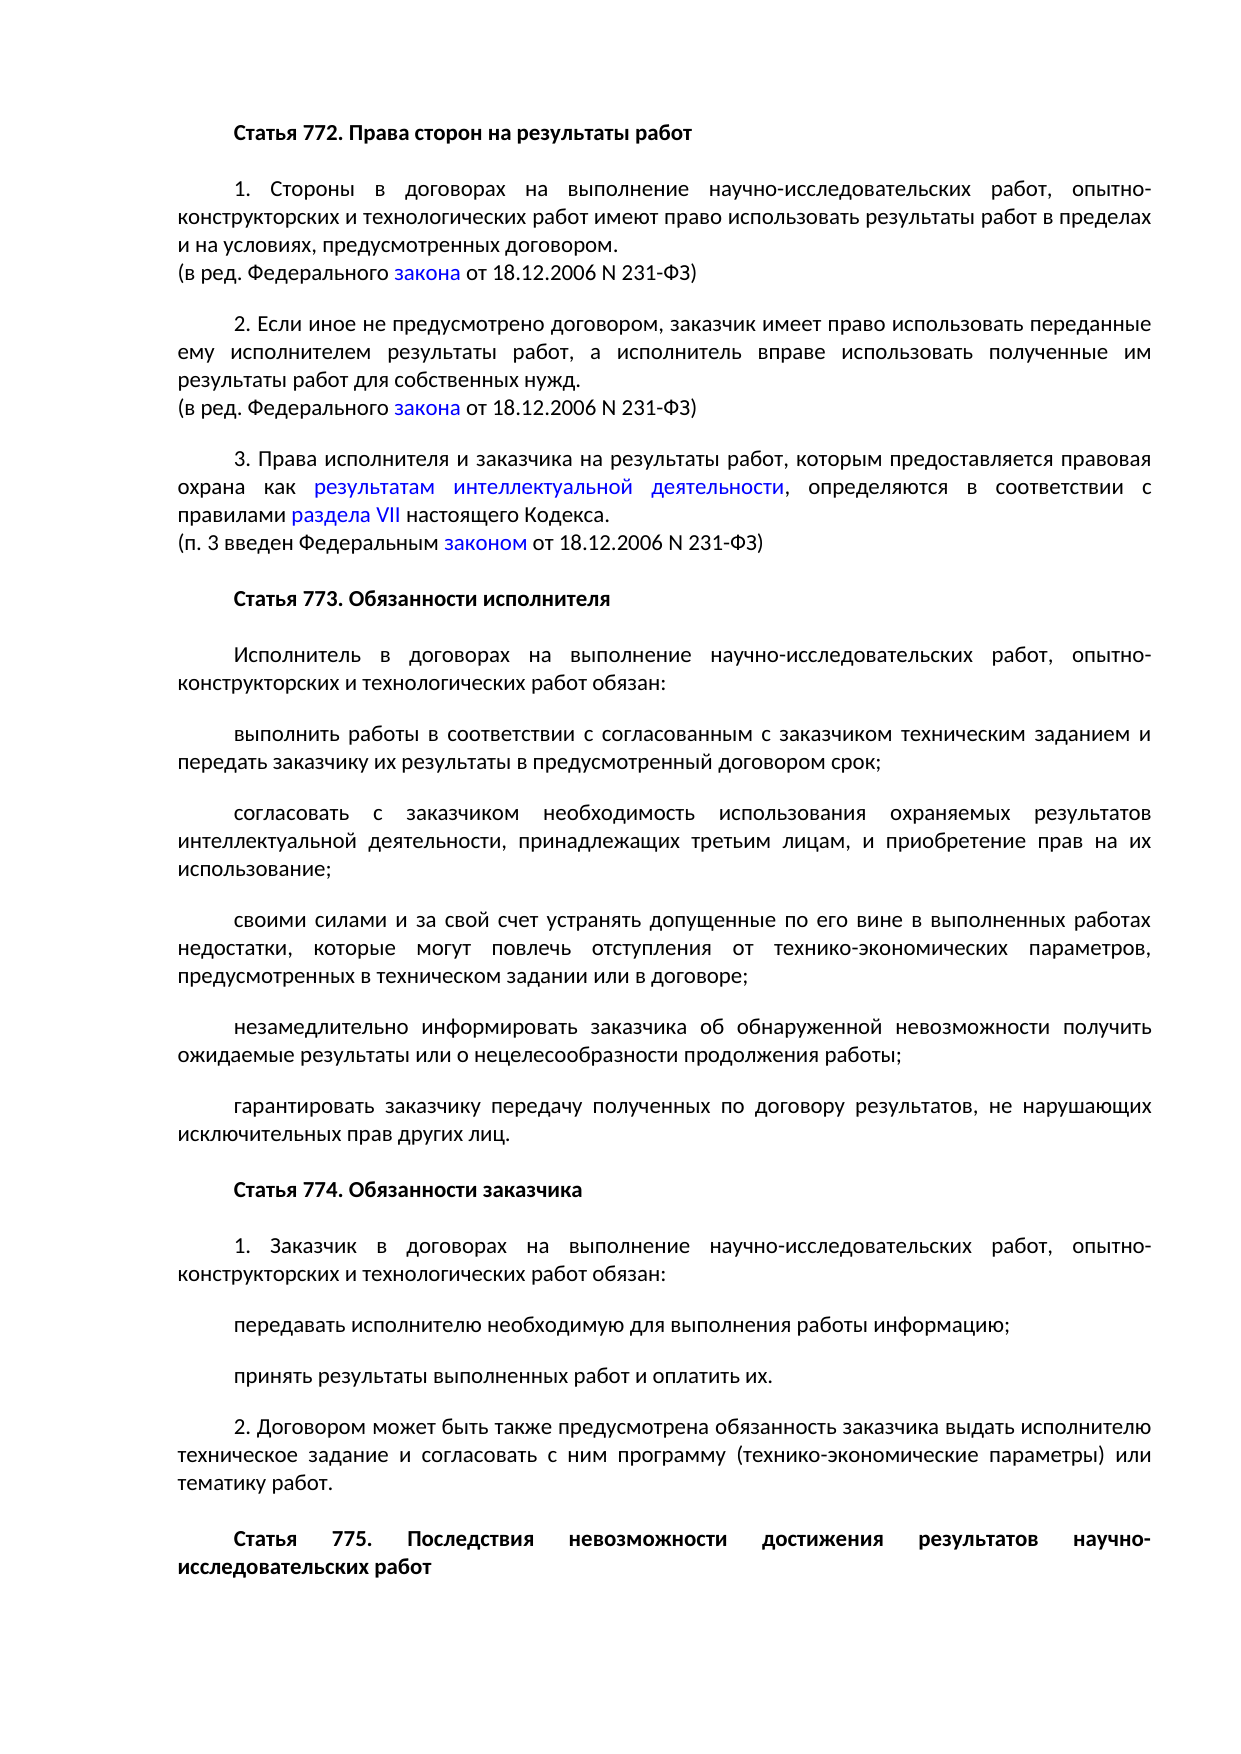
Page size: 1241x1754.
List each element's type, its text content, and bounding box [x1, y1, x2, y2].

text 2. Договором может быть также предусмотрена обязанность заказчика выдать исполнителю техническое задание и согласовать с ним программу (технико-экономические параметры) или тематику работ. [177, 1412, 1152, 1496]
title Статья 774. Обязанности заказчика [177, 1175, 1152, 1203]
text 1. Стороны в договорах на выполнение научно-исследовательских работ, опытно-конструкторских и технологических работ имеют право использовать результаты работ в пределах и на условиях, предусмотренных договором. [177, 174, 1152, 258]
title Статья 773. Обязанности исполнителя [177, 584, 1152, 612]
text передавать исполнителю необходимую для выполнения работы информацию; [177, 1310, 1152, 1338]
text гарантировать заказчику передачу полученных по договору результатов, не нарушающих исключительных прав других лиц. [177, 1091, 1152, 1147]
text согласовать с заказчиком необходимость использования охраняемых результатов интеллектуальной деятельности, принадлежащих третьим лицам, и приобретение прав на их использование; [177, 798, 1152, 882]
text принять результаты выполненных работ и оплатить их. [177, 1361, 1152, 1389]
text незамедлительно информировать заказчика об обнаруженной невозможности получить ожидаемые результаты или о нецелесообразности продолжения работы; [177, 1012, 1152, 1068]
text Исполнитель в договорах на выполнение научно-исследовательских работ, опытно-конструкторских и технологических работ обязан: [177, 640, 1152, 696]
text 2. Если иное не предусмотрено договором, заказчик имеет право использовать переданные ему исполнителем результаты работ, а исполнитель вправе использовать полученные им результаты работ для собственных нужд. [177, 309, 1152, 393]
text 1. Заказчик в договорах на выполнение научно-исследовательских работ, опытно-конструкторских и технологических работ обязан: [177, 1231, 1152, 1287]
text (п. 3 введен Федеральным законом от 18.12.2006 N 231-ФЗ) [177, 528, 1152, 556]
text (в ред. Федерального закона от 18.12.2006 N 231-ФЗ) [177, 393, 1152, 421]
title Статья 775. Последствия невозможности достижения результатов научно-исследовательских работ [177, 1524, 1152, 1580]
text выполнить работы в соответствии с согласованным с заказчиком техническим заданием и передать заказчику их результаты в предусмотренный договором срок; [177, 719, 1152, 775]
text 3. Права исполнителя и заказчика на результаты работ, которым предоставляется правовая охрана как результатам интеллектуальной деятельности, определяются в соответствии с правилами раздела VII настоящего Кодекса. [177, 444, 1152, 528]
text (в ред. Федерального закона от 18.12.2006 N 231-ФЗ) [177, 258, 1152, 286]
title Статья 772. Права сторон на результаты работ [177, 118, 1152, 146]
text своими силами и за свой счет устранять допущенные по его вине в выполненных работах недостатки, которые могут повлечь отступления от технико-экономических параметров, предусмотренных в техническом задании или в договоре; [177, 905, 1152, 989]
